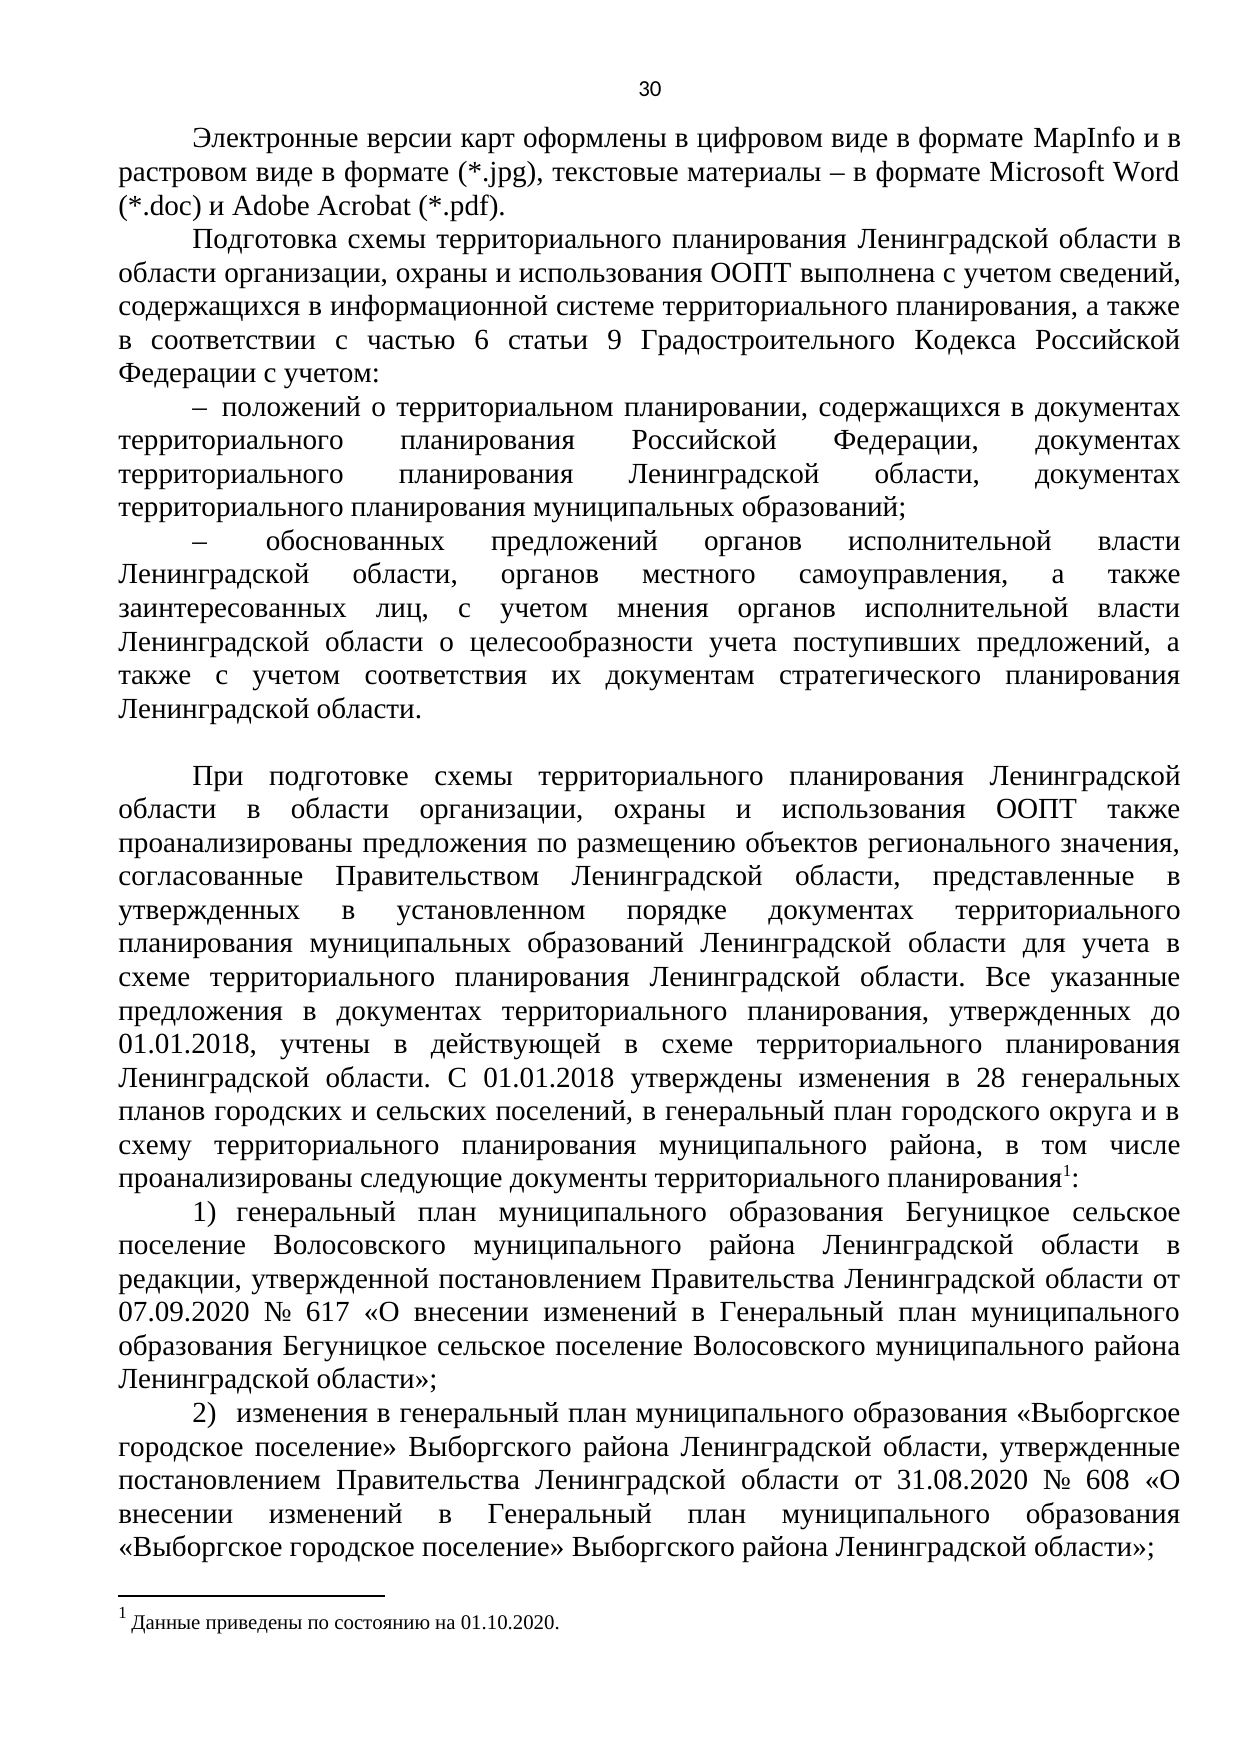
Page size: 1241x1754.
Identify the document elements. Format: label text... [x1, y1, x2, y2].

text При подготовке схемы территориального планирования Ленинградской области в области организации, охраны и использования ООПТ также проанализированы предложения по размещению объектов регионального значения, согласованные Правительством Ленинградской области, представленные в утвержденных в установленном порядке документах территориального планирования муниципальных образований Ленинградской области для учета в схеме территориального планирования Ленинградской области. Все указанные предложения в документах территориального планирования, утвержденных до 01.01.2018, учтены в действующей в схеме территориального планирования Ленинградской области. С 01.01.2018 утверждены изменения в 28 генеральных планов городских и сельских поселений, в генеральный план городского округа и в схему территориального планирования муниципального района, в том числе проанализированы следующие документы территориального планирования: [118, 758, 1181, 1194]
text Подготовка схемы территориального планирования Ленинградской области в области организации, охраны и использования ООПТ выполнена с учетом сведений, содержащихся в информационной системе территориального планирования, а также в соответствии с частью 6 статьи 9 Градостроительного Кодекса Российской Федерации с учетом: [118, 221, 1181, 389]
text Электронные версии карт оформлены в цифровом виде в формате MapInfo и в растровом виде в формате (*.jpg), текстовые материалы – в формате Microsoft Word (*.doc) и Adobe Acrobat (*.pdf). [118, 121, 1181, 221]
list обоснованных предложений органов исполнительной власти Ленинградской области, органов местного самоуправления, а также заинтересованных лиц, с учетом мнения органов исполнительной власти Ленинградской области о целесообразности учета поступивших предложений, а также с учетом соответствия их документам стратегического планирования Ленинградской области. [118, 523, 1181, 724]
list генеральный план муниципального образования Бегуницкое сельское поселение Волосовского муниципального района Ленинградской области в редакции, утвержденной постановлением Правительства Ленинградской области от 07.09.2020 № 617 «О внесении изменений в Генеральный план муниципального образования Бегуницкое сельское поселение Волосовского муниципального района Ленинградской области»; [118, 1194, 1181, 1395]
list изменения в генеральный план муниципального образования «Выборгское городское поселение» Выборгского района Ленинградской области, утвержденные постановлением Правительства Ленинградской области от 31.08.2020 № 608 «О внесении изменений в Генеральный план муниципального образования «Выборгское городское поселение» Выборгского района Ленинградской области»; [118, 1395, 1181, 1563]
list положений о территориальном планировании, содержащихся в документах территориального планирования Российской Федерации, документах территориального планирования Ленинградской области, документах территориального планирования муниципальных образований; [118, 389, 1181, 523]
